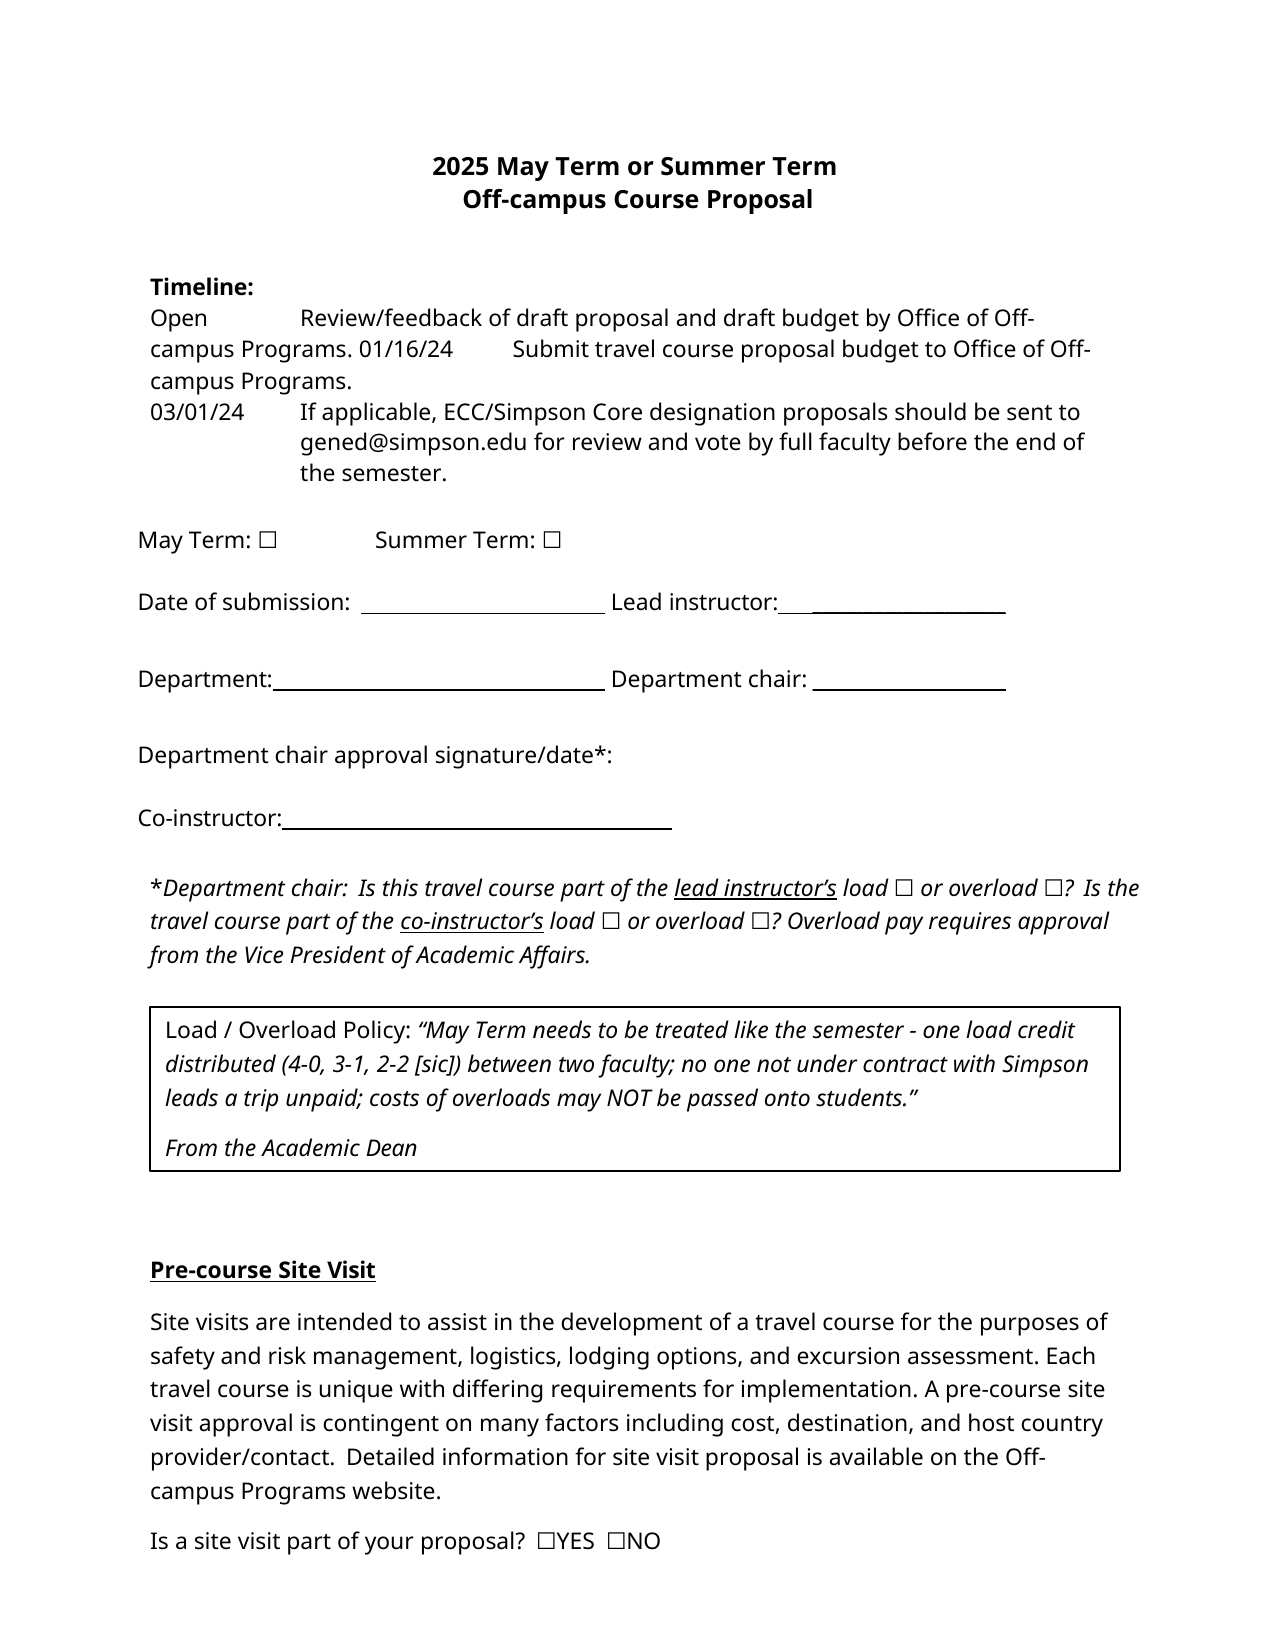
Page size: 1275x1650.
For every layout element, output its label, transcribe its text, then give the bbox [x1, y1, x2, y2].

text Co-instructor: [137, 802, 1162, 833]
text 2025 May Term or Summer Term Off-campus Course Proposal [351, 148, 924, 216]
text *Department chair: Is this travel course part of the lead instructor’s load ☐ or overload ☐? Is the travel course part of the co-instructor’s load ☐ or overload ☐? Overload pay requires approval from the Vice President of Academic Affairs. [150, 871, 1162, 970]
text May Term: ☐ Summer Term: ☐ [137, 524, 1162, 555]
text Site visits are intended to assist in the development of a travel course for the purposes of safety and risk management, logistics, lodging options, and excursion assessment. Each travel course is unique with differing requirements for implementation. A pre-course site visit approval is contingent on many factors including cost, destination, and host country provider/contact. Detailed information for site visit proposal is available on the Off-campus Programs website. [150, 1306, 1115, 1506]
text Pre-course Site Visit [150, 1254, 1162, 1285]
text Is a site visit part of your proposal? ☐YES ☐NO [150, 1525, 1162, 1556]
text 03/01/24 If applicable, ECC/Simpson Core designation proposals should be sent to gened@simpson.edu for review and vote by full faculty before the end of the semester. [150, 396, 1107, 488]
text Department: Department chair: ___________________ [137, 663, 1130, 694]
text Open Review/feedback of draft proposal and draft budget by Office of Off-campus Programs. 01/16/24 Submit travel course proposal budget to Office of Off-campus Programs. [150, 302, 1101, 396]
text Department chair approval signature/date*: [137, 739, 1130, 770]
text Date of submission: Lead instructor: ___________________ [137, 586, 1158, 618]
text Timeline: [150, 271, 1162, 302]
